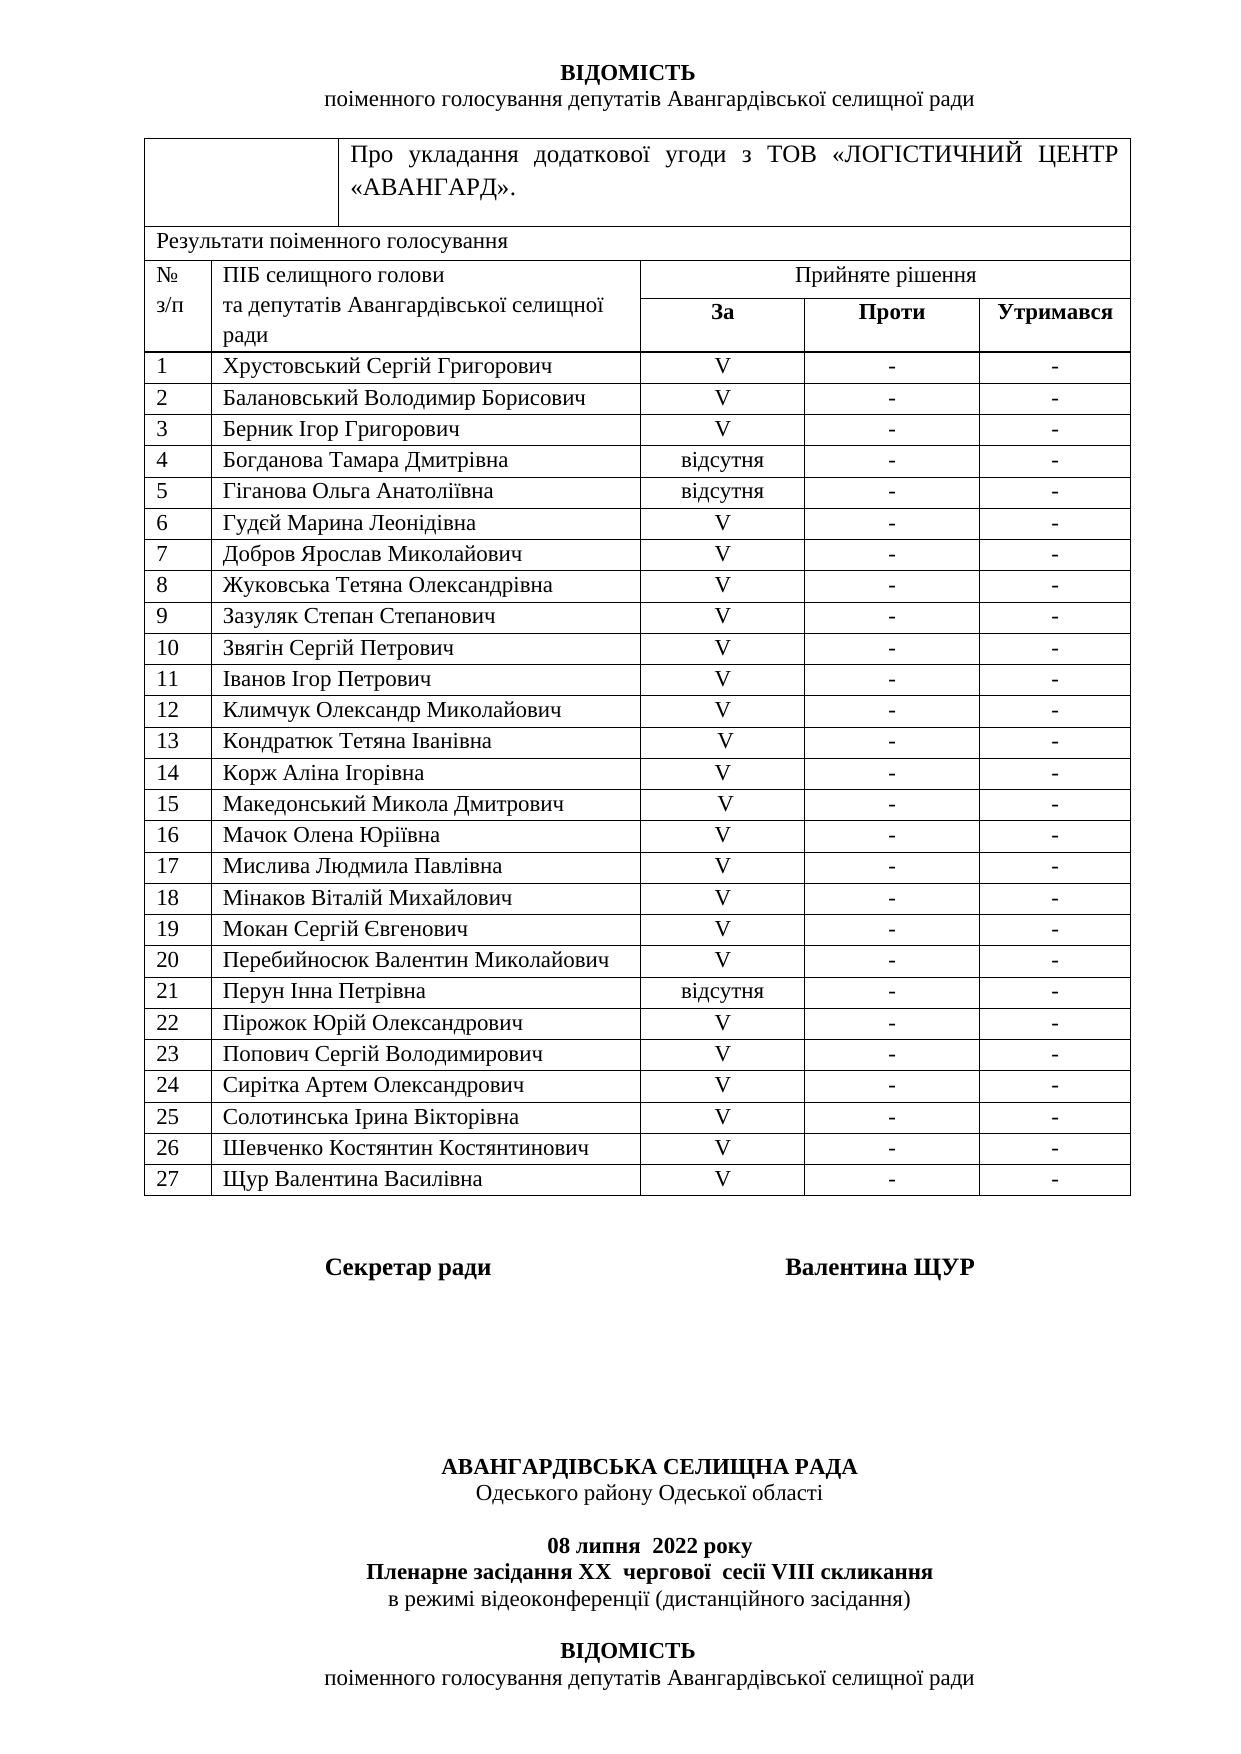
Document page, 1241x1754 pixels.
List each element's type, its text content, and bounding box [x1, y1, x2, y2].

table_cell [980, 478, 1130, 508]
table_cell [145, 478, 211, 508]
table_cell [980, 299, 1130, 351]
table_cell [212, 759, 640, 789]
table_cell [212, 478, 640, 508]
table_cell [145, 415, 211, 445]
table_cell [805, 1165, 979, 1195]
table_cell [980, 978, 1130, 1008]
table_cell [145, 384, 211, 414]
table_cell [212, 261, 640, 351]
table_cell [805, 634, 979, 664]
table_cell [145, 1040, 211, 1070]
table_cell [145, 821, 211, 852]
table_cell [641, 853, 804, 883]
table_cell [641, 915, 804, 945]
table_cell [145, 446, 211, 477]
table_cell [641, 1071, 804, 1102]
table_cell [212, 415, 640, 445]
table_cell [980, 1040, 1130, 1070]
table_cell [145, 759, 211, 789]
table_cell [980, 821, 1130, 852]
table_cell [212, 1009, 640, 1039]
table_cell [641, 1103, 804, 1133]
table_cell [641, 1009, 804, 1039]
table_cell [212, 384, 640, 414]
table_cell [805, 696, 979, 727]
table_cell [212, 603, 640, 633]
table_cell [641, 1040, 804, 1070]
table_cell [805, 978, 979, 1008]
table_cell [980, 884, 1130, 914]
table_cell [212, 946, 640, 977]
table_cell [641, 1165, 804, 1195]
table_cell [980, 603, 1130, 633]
text поіменного голосування депутатів Авангардівської селищної ради [148, 85, 1152, 112]
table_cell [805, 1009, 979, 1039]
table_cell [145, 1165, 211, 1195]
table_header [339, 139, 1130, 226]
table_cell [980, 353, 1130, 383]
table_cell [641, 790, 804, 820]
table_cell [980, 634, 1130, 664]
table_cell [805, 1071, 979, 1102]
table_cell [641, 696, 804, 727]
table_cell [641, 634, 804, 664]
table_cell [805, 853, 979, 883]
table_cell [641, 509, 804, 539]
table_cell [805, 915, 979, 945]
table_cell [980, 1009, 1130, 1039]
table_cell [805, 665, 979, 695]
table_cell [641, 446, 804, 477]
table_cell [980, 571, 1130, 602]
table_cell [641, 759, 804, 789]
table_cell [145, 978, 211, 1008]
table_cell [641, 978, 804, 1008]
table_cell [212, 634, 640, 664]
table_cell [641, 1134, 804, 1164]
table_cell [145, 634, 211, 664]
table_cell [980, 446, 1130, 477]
text ВІДОМІСТЬ [148, 1637, 1152, 1664]
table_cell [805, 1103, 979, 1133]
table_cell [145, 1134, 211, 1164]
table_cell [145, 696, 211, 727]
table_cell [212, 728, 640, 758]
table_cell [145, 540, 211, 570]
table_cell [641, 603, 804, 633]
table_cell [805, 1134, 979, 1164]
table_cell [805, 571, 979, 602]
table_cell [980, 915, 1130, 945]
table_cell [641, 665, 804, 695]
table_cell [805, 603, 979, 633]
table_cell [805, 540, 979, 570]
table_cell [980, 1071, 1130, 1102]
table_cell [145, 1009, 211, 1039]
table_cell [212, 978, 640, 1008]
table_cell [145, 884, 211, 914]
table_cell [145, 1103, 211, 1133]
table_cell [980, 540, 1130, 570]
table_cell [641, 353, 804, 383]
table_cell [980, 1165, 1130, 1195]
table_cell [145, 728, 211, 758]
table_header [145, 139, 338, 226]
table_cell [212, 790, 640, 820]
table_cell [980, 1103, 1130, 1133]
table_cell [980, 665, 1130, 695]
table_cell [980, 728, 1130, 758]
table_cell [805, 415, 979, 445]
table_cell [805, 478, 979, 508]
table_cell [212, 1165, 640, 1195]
text Пленарне засідання ХХ чергової сесії VІІІ скликання [148, 1558, 1152, 1584]
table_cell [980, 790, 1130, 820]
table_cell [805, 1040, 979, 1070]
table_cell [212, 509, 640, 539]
text поіменного голосування депутатів Авангардівської селищної ради [148, 1664, 1152, 1690]
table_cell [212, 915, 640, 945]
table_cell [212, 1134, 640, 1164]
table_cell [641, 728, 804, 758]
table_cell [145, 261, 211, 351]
text ВІДОМІСТЬ [148, 59, 1152, 85]
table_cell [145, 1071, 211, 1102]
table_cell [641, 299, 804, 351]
text Одеського району Одеської області [148, 1479, 1152, 1506]
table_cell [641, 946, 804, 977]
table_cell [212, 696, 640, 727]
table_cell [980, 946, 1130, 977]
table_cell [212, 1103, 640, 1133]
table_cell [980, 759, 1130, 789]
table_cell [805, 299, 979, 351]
text АВАНГАРДІВСЬКА СЕЛИЩНА РАДА [148, 1453, 1152, 1479]
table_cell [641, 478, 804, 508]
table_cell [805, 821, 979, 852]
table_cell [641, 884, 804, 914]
text в режимі відеоконференції (дистанційного засідання) [148, 1584, 1152, 1611]
text Секретар ради Валентина ЩУР [148, 1252, 1152, 1280]
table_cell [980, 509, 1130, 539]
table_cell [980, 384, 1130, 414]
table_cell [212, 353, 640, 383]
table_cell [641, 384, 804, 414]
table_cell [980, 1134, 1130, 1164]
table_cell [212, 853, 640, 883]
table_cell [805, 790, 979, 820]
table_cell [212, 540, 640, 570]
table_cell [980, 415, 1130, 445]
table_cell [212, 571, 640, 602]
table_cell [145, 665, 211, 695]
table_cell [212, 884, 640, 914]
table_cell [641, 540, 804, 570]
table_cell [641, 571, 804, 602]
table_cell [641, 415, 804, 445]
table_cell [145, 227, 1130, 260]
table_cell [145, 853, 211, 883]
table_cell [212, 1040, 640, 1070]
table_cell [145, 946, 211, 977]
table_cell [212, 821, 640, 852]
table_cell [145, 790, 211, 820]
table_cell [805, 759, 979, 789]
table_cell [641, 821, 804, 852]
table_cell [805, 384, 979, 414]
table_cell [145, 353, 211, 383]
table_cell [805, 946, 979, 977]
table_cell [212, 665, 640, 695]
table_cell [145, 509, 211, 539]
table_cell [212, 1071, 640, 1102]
text 08 липня 2022 року [148, 1532, 1152, 1558]
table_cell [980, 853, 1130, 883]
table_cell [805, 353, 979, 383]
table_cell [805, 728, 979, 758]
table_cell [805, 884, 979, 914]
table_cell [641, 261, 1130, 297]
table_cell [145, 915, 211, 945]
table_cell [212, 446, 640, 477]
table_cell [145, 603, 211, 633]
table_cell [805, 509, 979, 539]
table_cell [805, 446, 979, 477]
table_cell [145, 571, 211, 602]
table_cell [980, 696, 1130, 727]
